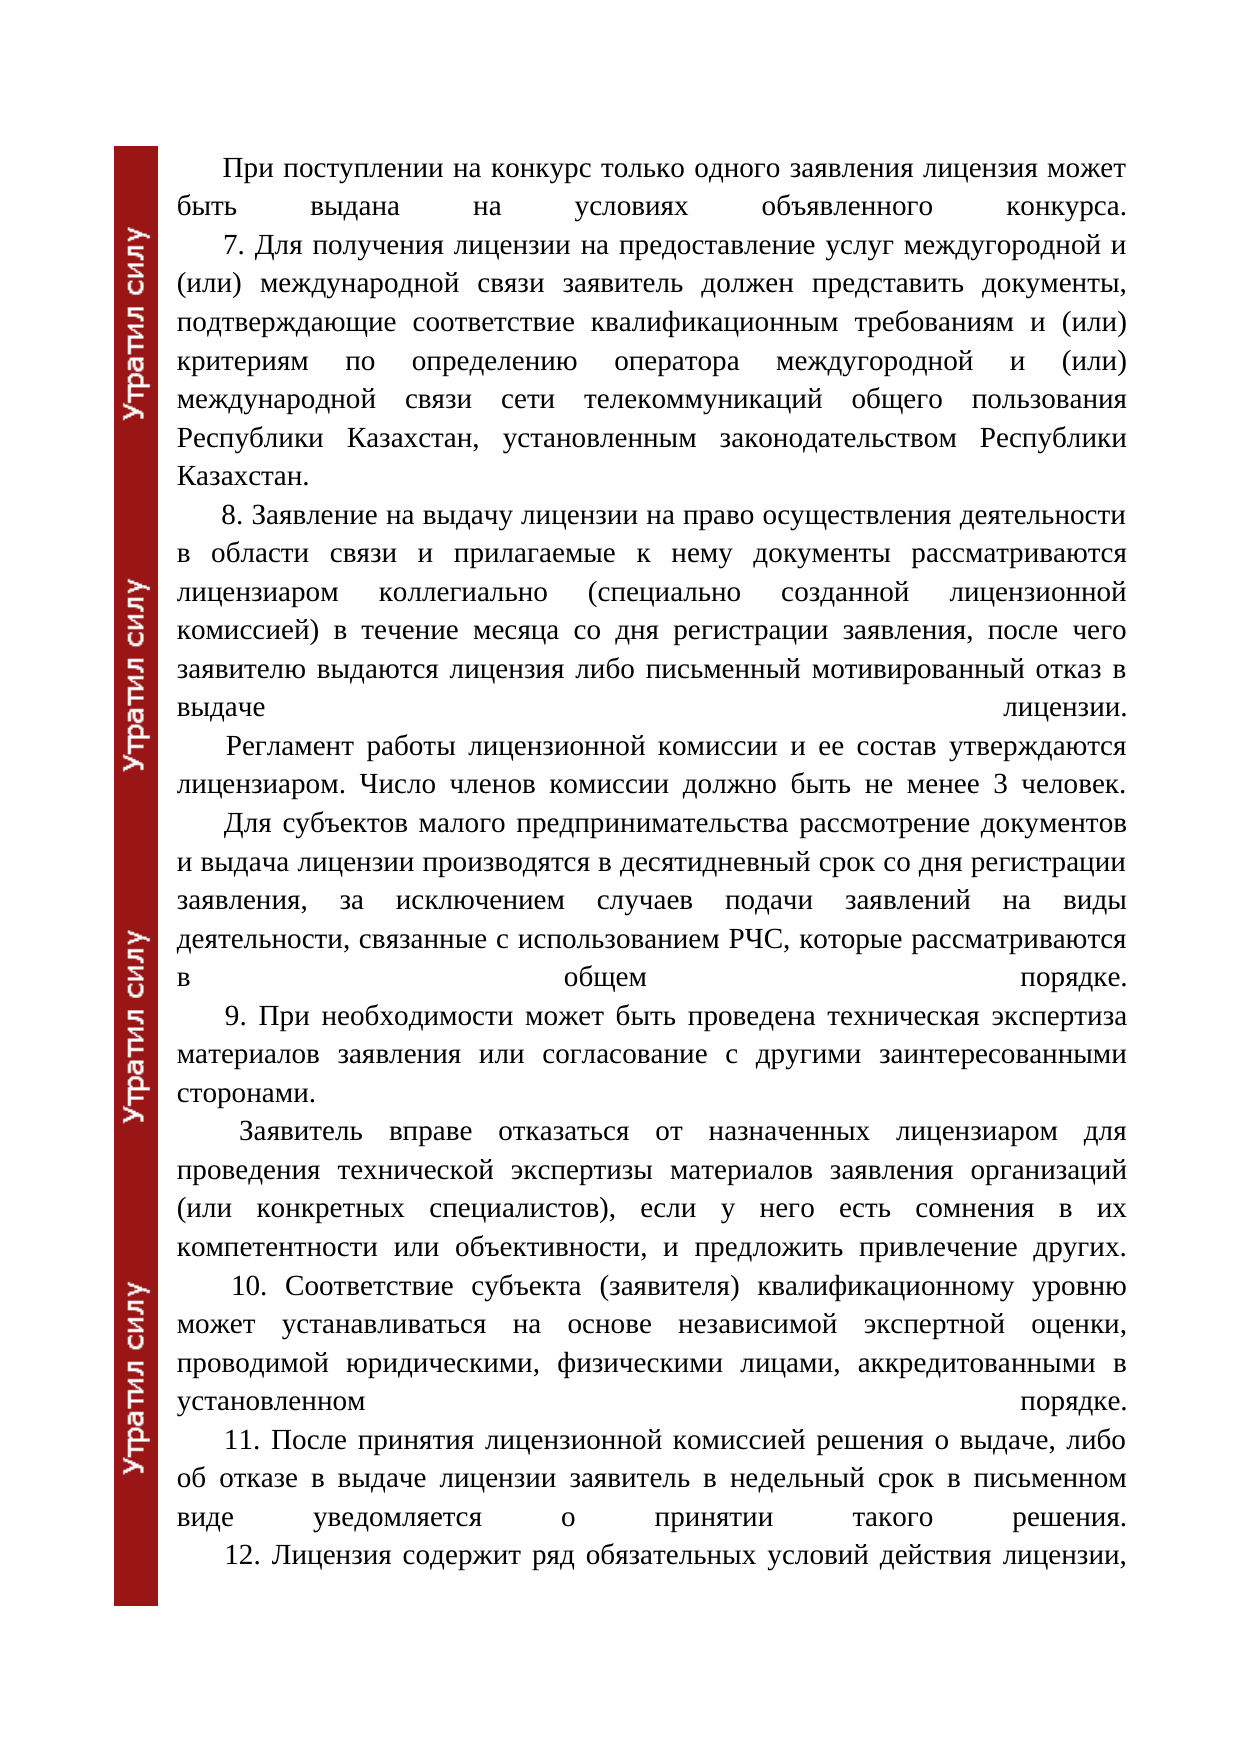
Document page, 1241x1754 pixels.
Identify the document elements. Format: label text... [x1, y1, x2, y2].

picture [114, 146, 158, 150]
picture [114, 1571, 158, 1606]
